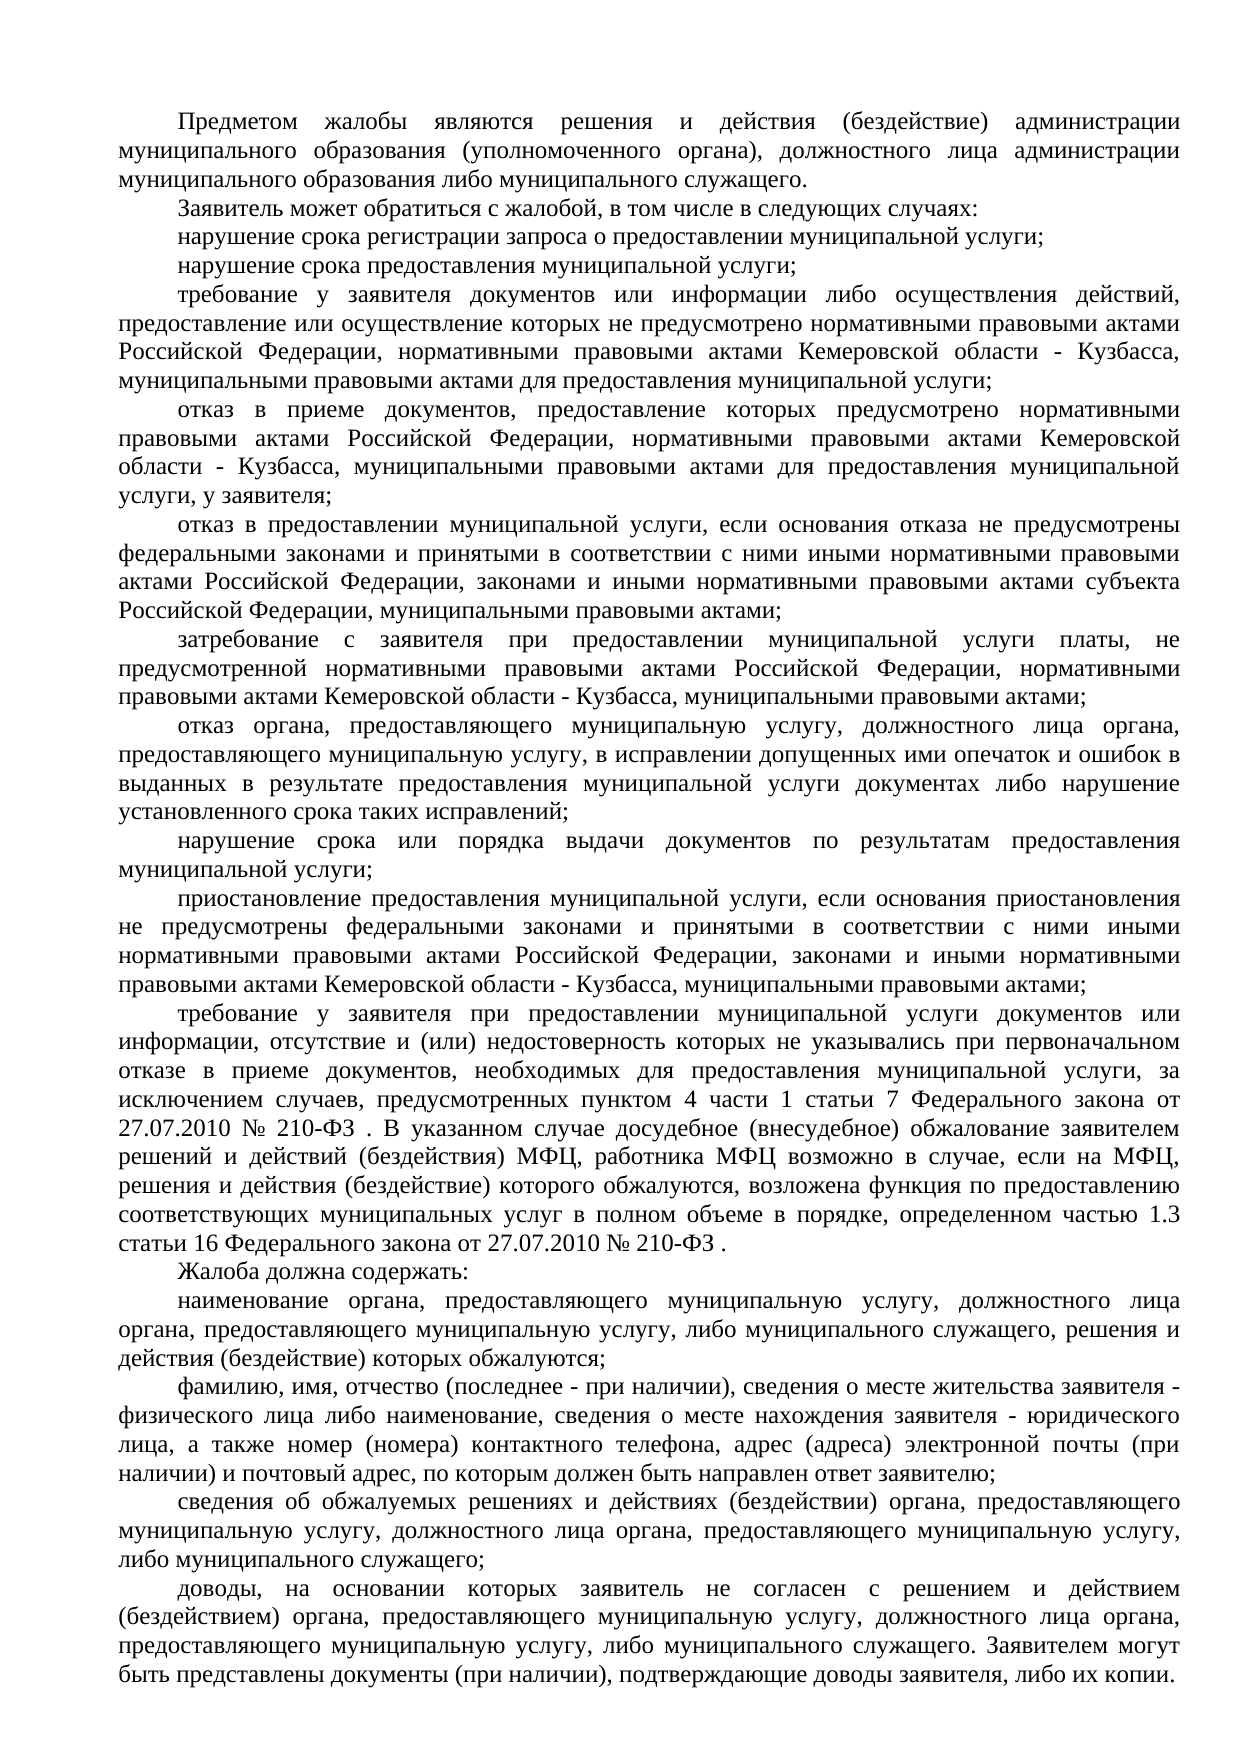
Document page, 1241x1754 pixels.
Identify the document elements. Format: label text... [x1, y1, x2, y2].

text отказ в приеме документов, предоставление которых предусмотрено нормативными правовыми актами Российской Федерации, нормативными правовыми актами Кемеровской области - Кузбасса, муниципальными правовыми актами для предоставления муниципальной услуги, у заявителя; [118, 394, 1181, 509]
text требование у заявителя при предоставлении муниципальной услуги документов или информации, отсутствие и (или) недостоверность которых не указывались при первоначальном отказе в приеме документов, необходимых для предоставления муниципальной услуги, за исключением случаев, предусмотренных пунктом 4 части 1 статьи 7 Федерального закона от 27.07.2010 № 210-ФЗ . В указанном случае досудебное (внесудебное) обжалование заявителем решений и действий (бездействия) МФЦ, работника МФЦ возможно в случае, если на МФЦ, решения и действия (бездействие) которого обжалуются, возложена функция по предоставлению соответствующих муниципальных услуг в полном объеме в порядке, определенном частью 1.3 статьи 16 Федерального закона от 27.07.2010 № 210-ФЗ . [118, 998, 1181, 1256]
text фамилию, имя, отчество (последнее - при наличии), сведения о месте жительства заявителя - физического лица либо наименование, сведения о месте нахождения заявителя - юридического лица, а также номер (номера) контактного телефона, адрес (адреса) электронной почты (при наличии) и почтовый адрес, по которым должен быть направлен ответ заявителю; [118, 1371, 1181, 1486]
text отказ органа, предоставляющего муниципальную услугу, должностного лица органа, предоставляющего муниципальную услугу, в исправлении допущенных ими опечаток и ошибок в выданных в результате предоставления муниципальной услуги документах либо нарушение установленного срока таких исправлений; [118, 710, 1181, 825]
text приостановление предоставления муниципальной услуги, если основания приостановления не предусмотрены федеральными законами и принятыми в соответствии с ними иными нормативными правовыми актами Российской Федерации, законами и иными нормативными правовыми актами Кемеровской области - Кузбасса, муниципальными правовыми актами; [118, 883, 1181, 998]
text Заявитель может обратиться с жалобой, в том числе в следующих случаях: [118, 193, 1181, 221]
text нарушение срока предоставления муниципальной услуги; [118, 250, 1181, 279]
text нарушение срока регистрации запроса о предоставлении муниципальной услуги; [118, 221, 1181, 250]
text доводы, на основании которых заявитель не согласен с решением и действием (бездействием) органа, предоставляющего муниципальную услугу, должностного лица органа, предоставляющего муниципальную услугу, либо муниципального служащего. Заявителем могут быть представлены документы (при наличии), подтверждающие доводы заявителя, либо их копии. [118, 1573, 1181, 1688]
text отказ в предоставлении муниципальной услуги, если основания отказа не предусмотрены федеральными законами и принятыми в соответствии с ними иными нормативными правовыми актами Российской Федерации, законами и иными нормативными правовыми актами субъекта Российской Федерации, муниципальными правовыми актами; [118, 509, 1181, 624]
text нарушение срока или порядка выдачи документов по результатам предоставления муниципальной услуги; [118, 825, 1181, 883]
text сведения об обжалуемых решениях и действиях (бездействии) органа, предоставляющего муниципальную услугу, должностного лица органа, предоставляющего муниципальную услугу, либо муниципального служащего; [118, 1486, 1181, 1573]
text затребование с заявителя при предоставлении муниципальной услуги платы, не предусмотренной нормативными правовыми актами Российской Федерации, нормативными правовыми актами Кемеровской области - Кузбасса, муниципальными правовыми актами; [118, 624, 1181, 710]
text наименование органа, предоставляющего муниципальную услугу, должностного лица органа, предоставляющего муниципальную услугу, либо муниципального служащего, решения и действия (бездействие) которых обжалуются; [118, 1285, 1181, 1371]
text требование у заявителя документов или информации либо осуществления действий, предоставление или осуществление которых не предусмотрено нормативными правовыми актами Российской Федерации, нормативными правовыми актами Кемеровской области - Кузбасса, муниципальными правовыми актами для предоставления муниципальной услуги; [118, 279, 1181, 394]
text Жалоба должна содержать: [118, 1256, 1181, 1285]
text Предметом жалобы являются решения и действия (бездействие) администрации муниципального образования (уполномоченного органа), должностного лица администрации муниципального образования либо муниципального служащего. [118, 106, 1181, 193]
